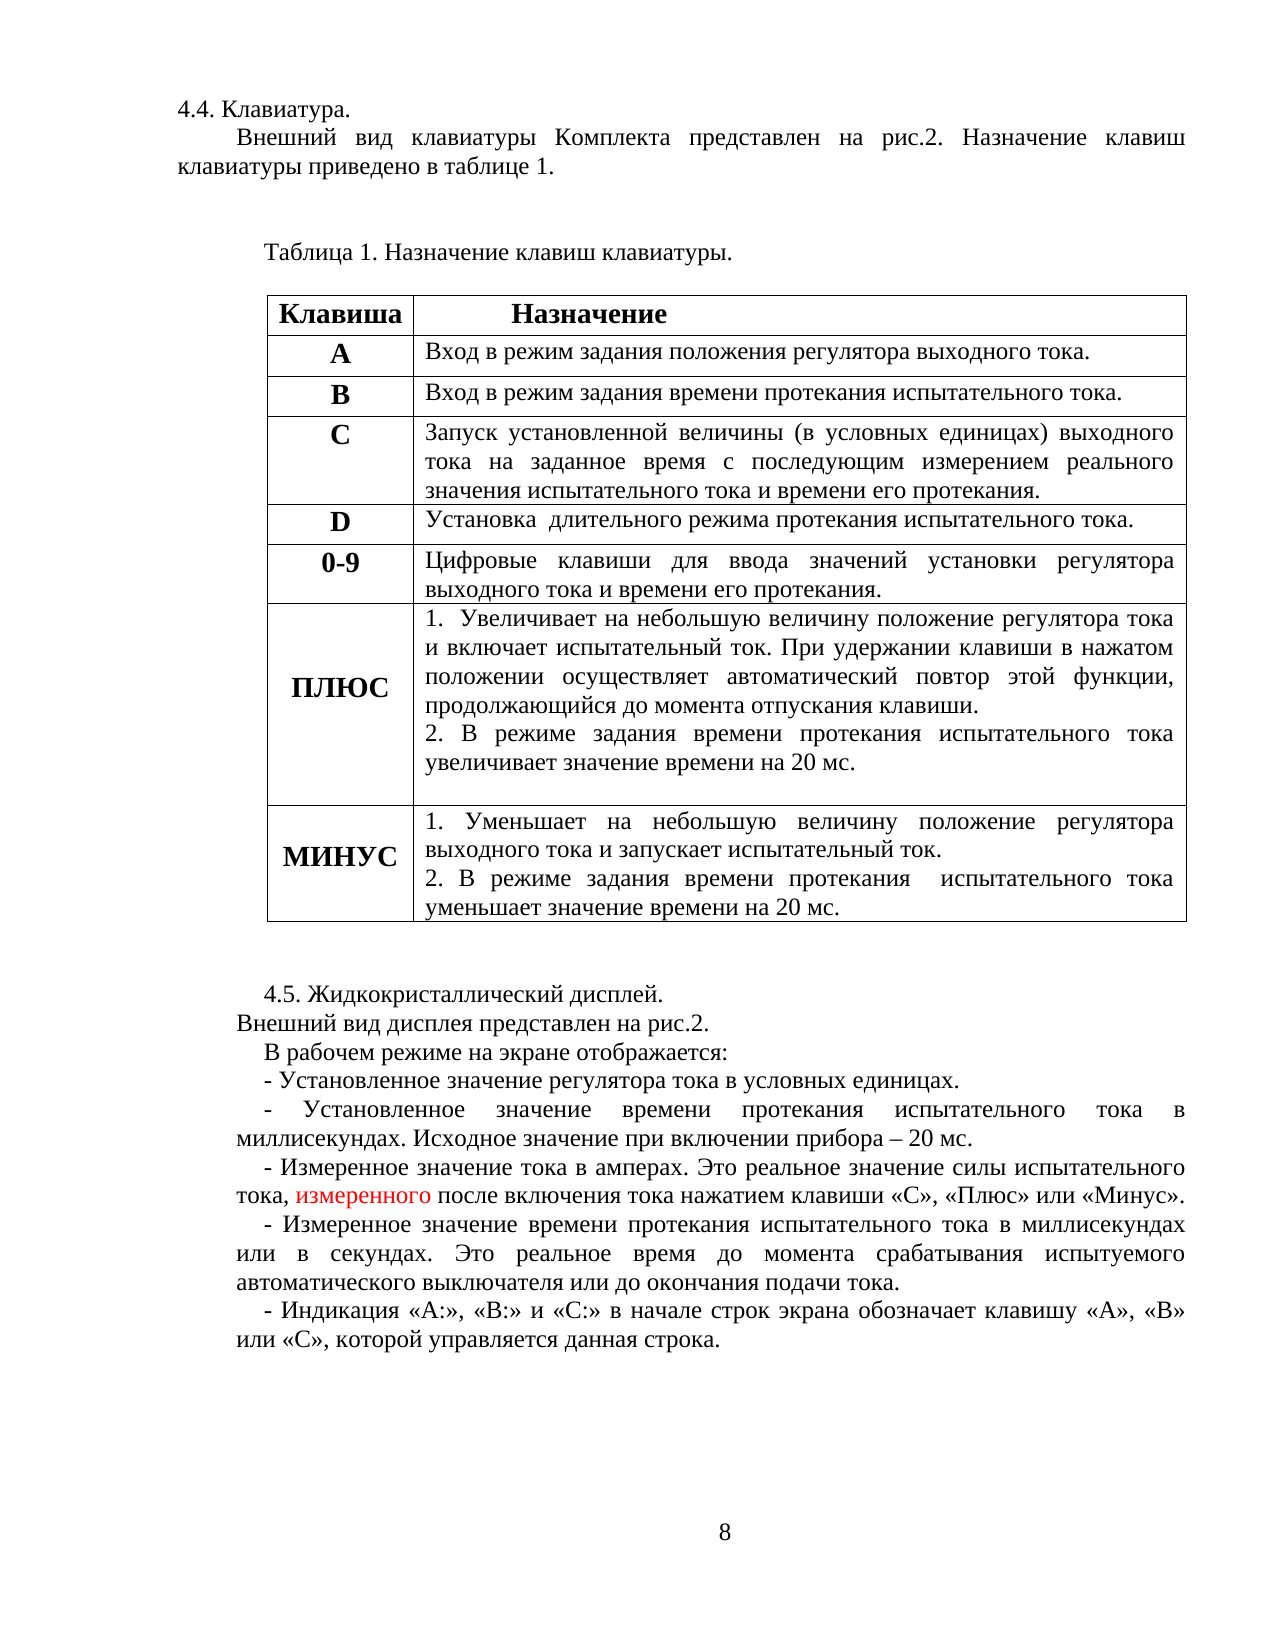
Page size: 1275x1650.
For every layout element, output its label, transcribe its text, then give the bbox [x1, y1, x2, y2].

table_cell В [268, 377, 413, 416]
table_cell 0-9 [268, 545, 413, 602]
table_cell Цифровые клавиши для ввода значений установки регулятора выходного тока и времени его протекания. [414, 545, 1186, 602]
text Внешний вид клавиатуры Комплекта представлен на рис.2. Назначение клавиш клавиатуры приведено в таблице 1. [177, 122, 1186, 180]
subtitle 4.4. Клавиатура. [177, 94, 1186, 122]
subtitle 4.5. Жидкокристаллический дисплей. [236, 979, 1186, 1008]
table_cell Установка длительного режима протекания испытательного тока. [414, 505, 1186, 544]
text Внешний вид дисплея представлен на рис.2. [177, 1008, 1186, 1037]
table_cell А [268, 336, 413, 376]
table_cell Запуск установленной величины (в условных единицах) выходного тока на заданное время с последующим измерением реального значения испытательного тока и времени его протекания. [414, 417, 1186, 503]
text - Индикация «А:», «В:» и «С:» в начале строк экрана обозначает клавишу «А», «В» или «С», которой управляется данная строка. [236, 1296, 1186, 1353]
text - Установленное значение времени протекания испытательного тока в миллисекундах. Исходное значение при включении прибора – 20 мс. [236, 1094, 1186, 1152]
text - Измеренное значение времени протекания испытательного тока в миллисекундах или в секундах. Это реальное время до момента срабатывания испытуемого автоматического выключателя или до окончания подачи тока. [236, 1209, 1186, 1296]
table_cell D [268, 505, 413, 544]
text В рабочем режиме на экране отображается: [236, 1037, 1186, 1066]
table_cell Вход в режим задания положения регулятора выходного тока. [414, 336, 1186, 376]
table_cell С [268, 417, 413, 503]
table_header Клавиша [268, 296, 413, 335]
table_cell ПЛЮС [268, 604, 413, 805]
table_cell МИНУС [268, 806, 413, 921]
text - Измеренное значение тока в амперах. Это реальное значение силы испытательного тока, измеренного после включения тока нажатием клавиши «С», «Плюс» или «Минус». [236, 1152, 1186, 1209]
text Таблица 1. Назначение клавиш клавиатуры. [236, 237, 1186, 266]
table_header Назначение [414, 296, 1186, 335]
table_cell 1. Увеличивает на небольшую величину положение регулятора тока и включает испытательный ток. При удержании клавиши в нажатом положении осуществляет автоматический повтор этой функции, продолжающийся до момента отпускания клавиши. 2. В режиме задания времени протекания испытательного тока увеличивает значение времени на 20 мс. [414, 604, 1186, 805]
text - Установленное значение регулятора тока в условных единицах. [236, 1066, 1186, 1094]
table_cell 1. Уменьшает на небольшую величину положение регулятора выходного тока и запускает испытательный ток. 2. В режиме задания времени протекания испытательного тока уменьшает значение времени на 20 мс. [414, 806, 1186, 921]
table_cell Вход в режим задания времени протекания испытательного тока. [414, 377, 1186, 416]
